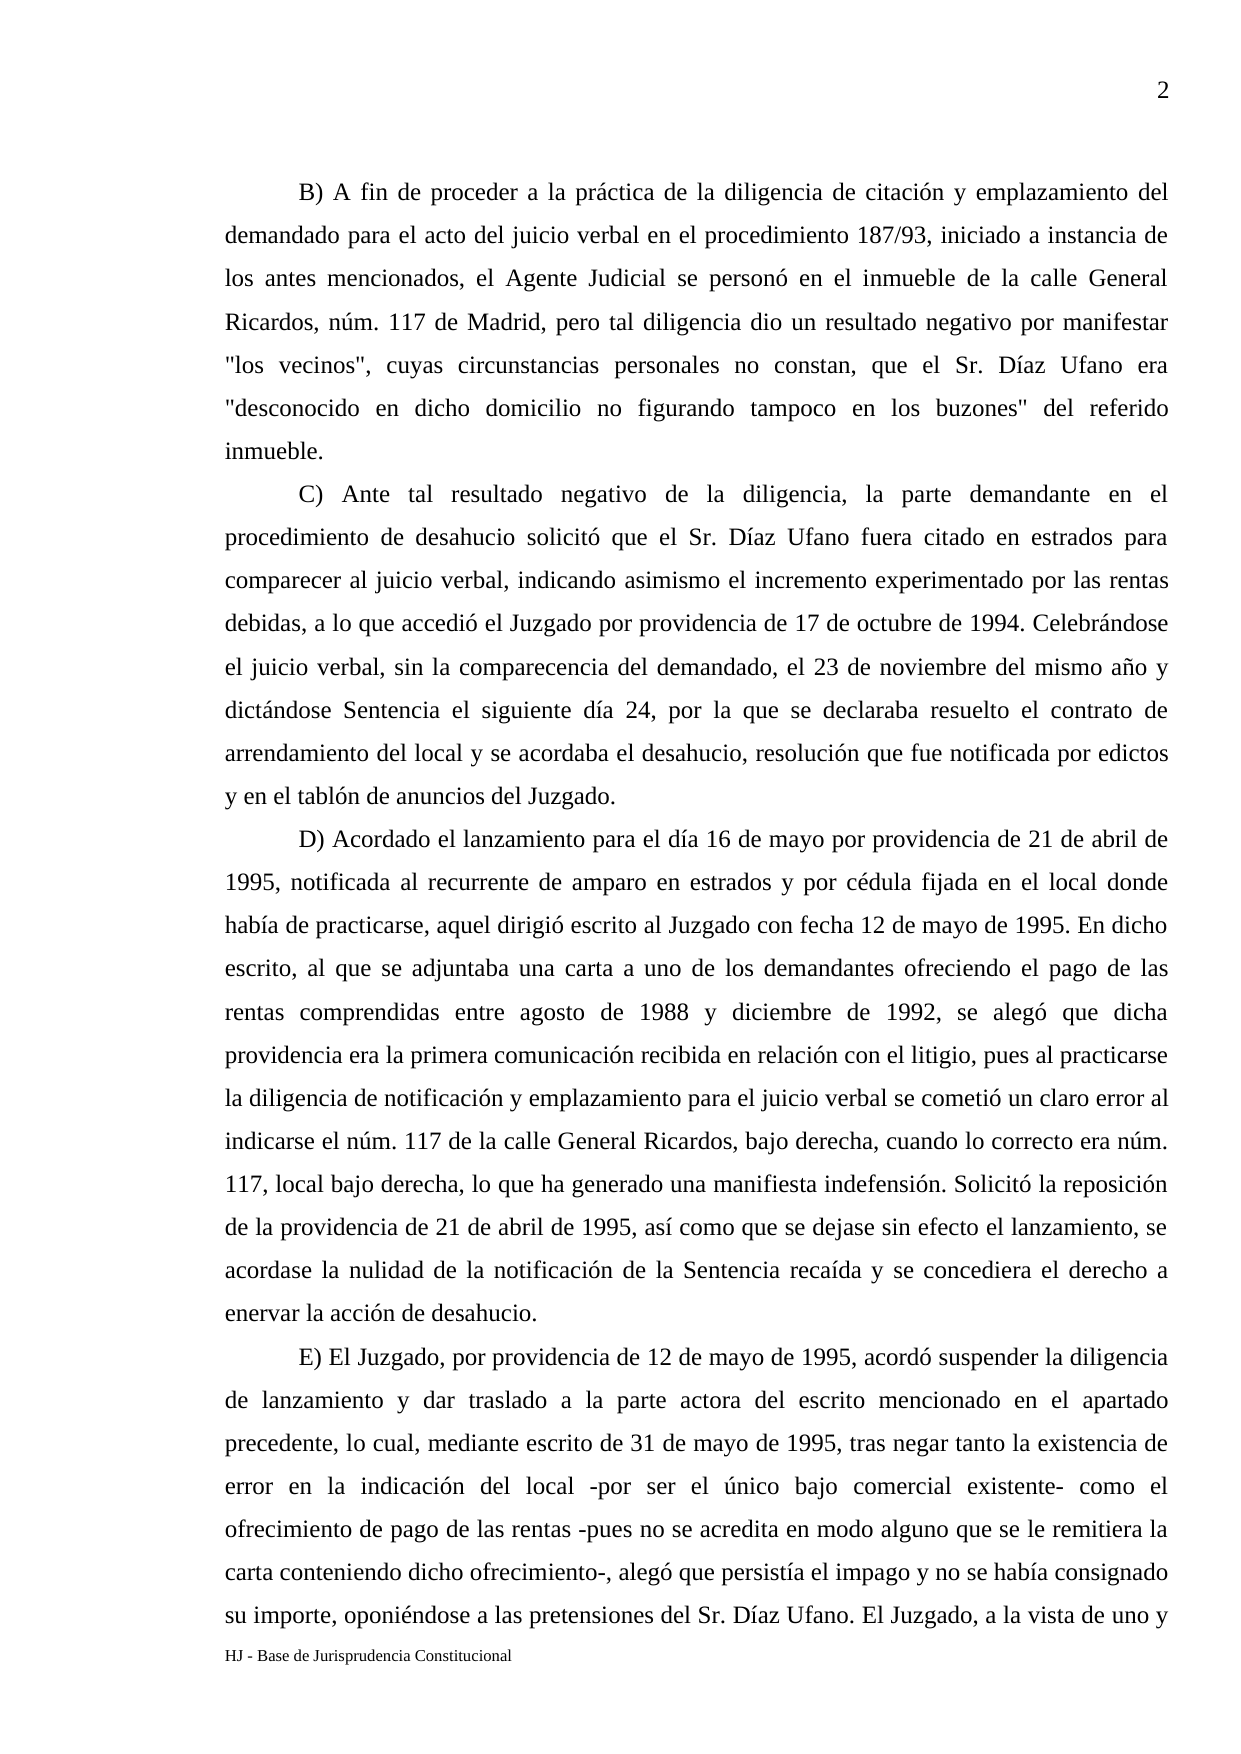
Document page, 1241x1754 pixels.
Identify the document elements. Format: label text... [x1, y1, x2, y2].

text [224, 1342, 1169, 1629]
text C) Ante tal resultado negativo de la diligencia, la parte demandante en el procedimiento de desahucio solicitó que el Sr. Díaz Ufano fuera citado en estrados para comparecer al juicio verbal, indicando asimismo el incremento experimentado por las rentas debidas, a lo que accedió el Juzgado por providencia de 17 de octubre de 1994. Celebrándose el juicio verbal, sin la comparecencia del demandado, el 23 de noviembre del mismo año y dictándose Sentencia el siguiente día 24, por la que se declaraba resuelto el contrato de arrendamiento del local y se acordaba el desahucio, resolución que fue notificada por edictos y en el tablón de anuncios del Juzgado. [224, 479, 1169, 810]
text B) A fin de proceder a la práctica de la diligencia de citación y emplazamiento del demandado para el acto del juicio verbal en el procedimiento 187/93, iniciado a instancia de los antes mencionados, el Agente Judicial se personó en el inmueble de la calle General Ricardos, núm. 117 de Madrid, pero tal diligencia dio un resultado negativo por manifestar "los vecinos", cuyas circunstancias personales no constan, que el Sr. Díaz Ufano era "desconocido en dicho domicilio no figurando tampoco en los buzones" del referido inmueble. [224, 177, 1169, 465]
text D) Acordado el lanzamiento para el día 16 de mayo por providencia de 21 de abril de 1995, notificada al recurrente de amparo en estrados y por cédula fijada en el local donde había de practicarse, aquel dirigió escrito al Juzgado con fecha 12 de mayo de 1995. En dicho escrito, al que se adjuntaba una carta a uno de los demandantes ofreciendo el pago de las rentas comprendidas entre agosto de 1988 y diciembre de 1992, se alegó que dicha providencia era la primera comunicación recibida en relación con el litigio, pues al practicarse la diligencia de notificación y emplazamiento para el juicio verbal se cometió un claro error al indicarse el núm. 117 de la calle General Ricardos, bajo derecha, cuando lo correcto era núm. 117, local bajo derecha, lo que ha generado una manifiesta indefensión. Solicitó la reposición de la providencia de 21 de abril de 1995, así como que se dejase sin efecto el lanzamiento, se acordase la nulidad de la notificación de la Sentencia recaída y se concediera el derecho a enervar la acción de desahucio. [224, 824, 1169, 1327]
